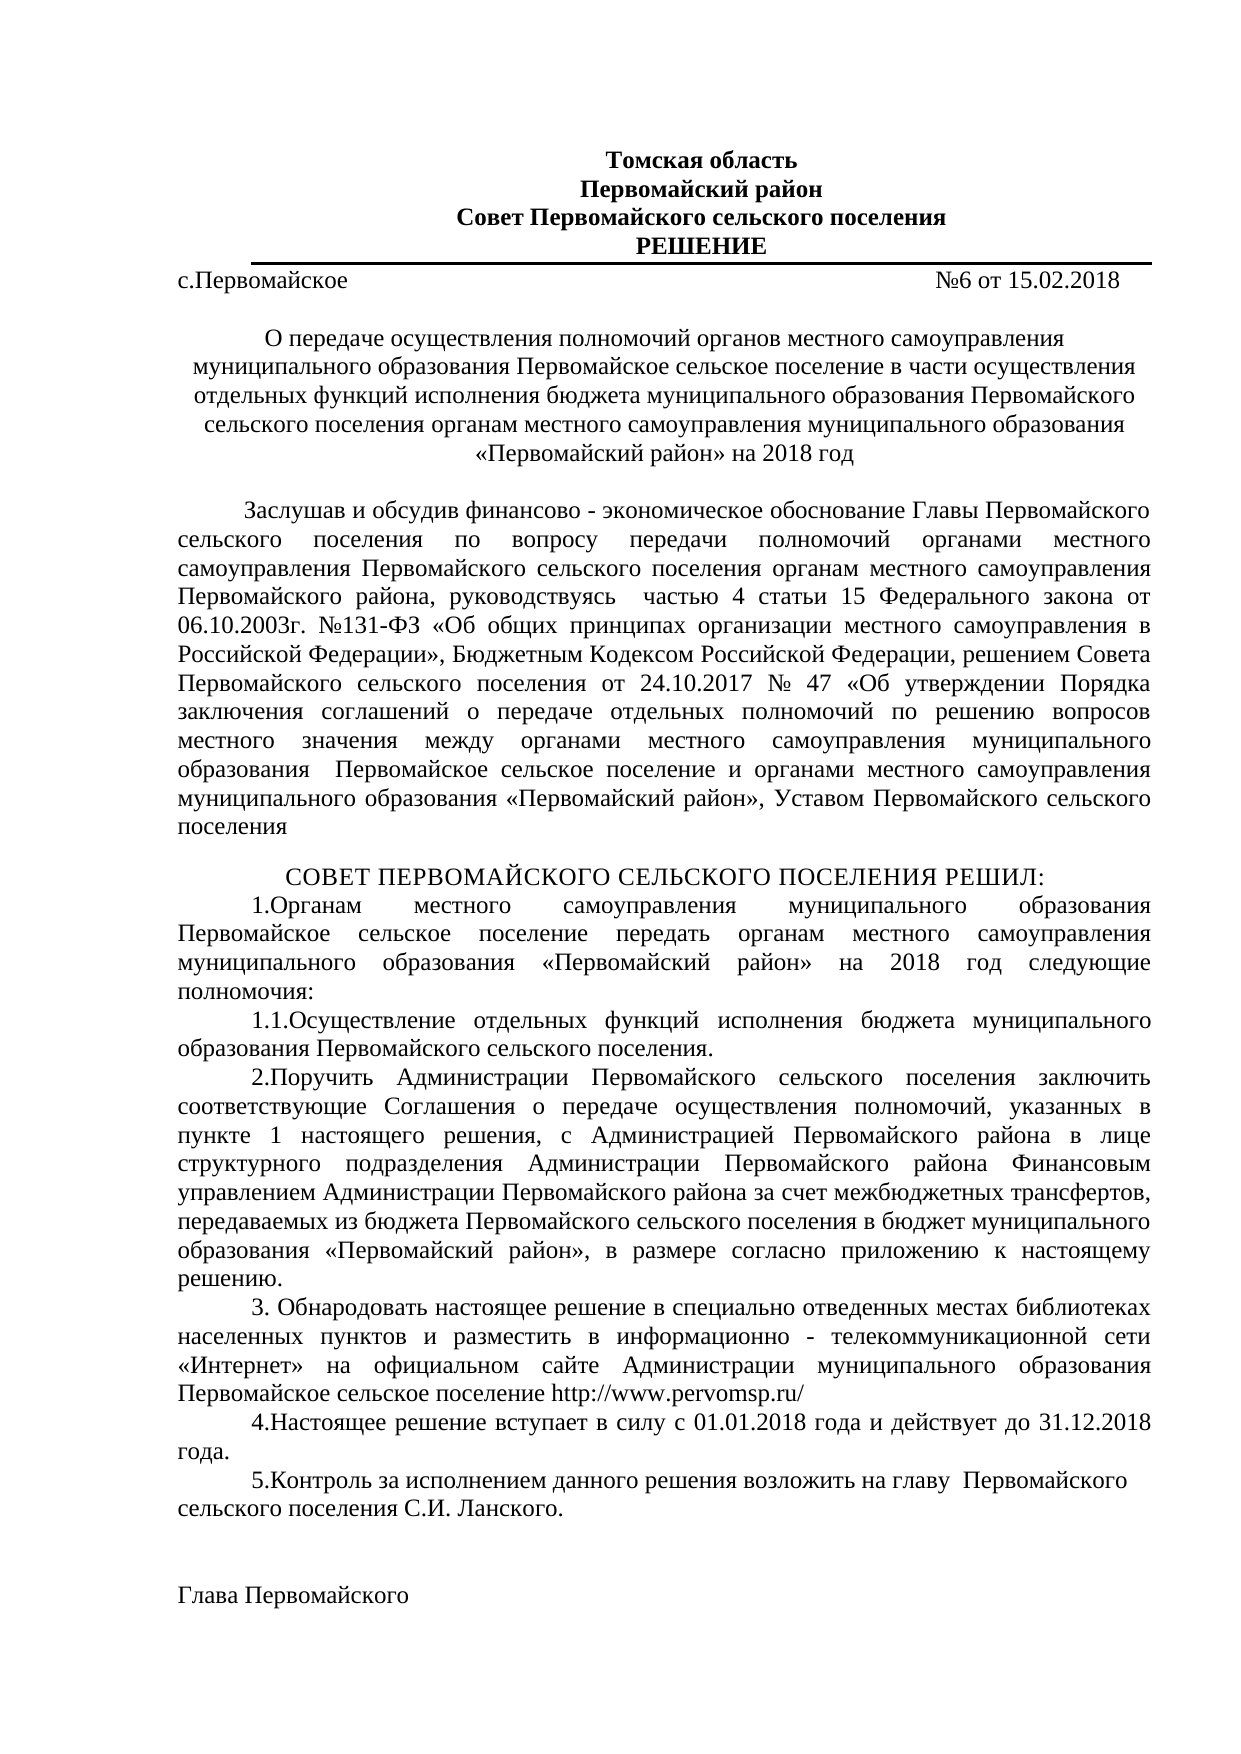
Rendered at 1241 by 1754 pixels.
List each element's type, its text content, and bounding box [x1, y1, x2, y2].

text 3. Обнародовать настоящее решение в специально отведенных местах библиотеках населенных пунктов и разместить в информационно - телекоммуникационной сети «Интернет» на официальном сайте Администрации муниципального образования Первомайское сельское поселение http://www.pervomsp.ru/ [177, 1292, 1152, 1407]
text 2.Поручить Администрации Первомайского сельского поселения заключить соответствующие Соглашения о передаче осуществления полномочий, указанных в пункте 1 настоящего решения, с Администрацией Первомайского района в лице структурного подразделения Администрации Первомайского района Финансовым управлением Администрации Первомайского района за счет межбюджетных трансфертов, передаваемых из бюджета Первомайского сельского поселения в бюджет муниципального образования «Первомайский район», в размере согласно приложению к настоящему решению. [177, 1062, 1152, 1292]
text Первомайский район [251, 174, 1152, 202]
text Томская область [251, 145, 1152, 174]
text Заслушав и обсудив финансово - экономическое обоснование Главы Первомайского сельского поселения по вопросу передачи полномочий органами местного самоуправления Первомайского сельского поселения органам местного самоуправления Первомайского района, руководствуясь частью 4 статьи 15 Федерального закона от 06.10.2003г. №131-ФЗ «Об общих принципах организации местного самоуправления в Российской Федерации», Бюджетным Кодексом Российской Федерации, решением Совета Первомайского сельского поселения от 24.10.2017 № 47 «Об утверждении Порядка заключения соглашений о передаче отдельных полномочий по решению вопросов местного значения между органами местного самоуправления муниципального образования Первомайское сельское поселение и органами местного самоуправления муниципального образования «Первомайский район», Уставом Первомайского сельского поселения [177, 495, 1152, 840]
text Глава Первомайского [177, 1580, 1152, 1608]
text РЕШЕНИЕ [251, 231, 1152, 262]
text 4.Настоящее решение вступает в силу с 01.01.2018 года и действует до 31.12.2018 года. [177, 1407, 1152, 1465]
text 1.Органам местного самоуправления муниципального образования Первомайское сельское поселение передать органам местного самоуправления муниципального образования «Первомайский район» на 2018 год следующие полномочия: [177, 890, 1152, 1005]
text муниципального образования Первомайское сельское поселение в части осуществления отдельных функций исполнения бюджета муниципального образования Первомайского сельского поселения органам местного самоуправления муниципального образования «Первомайский район» на 2018 год [177, 351, 1152, 466]
text СОВЕТ ПЕРВОМАЙСКОГО СЕЛЬСКОГО ПОСЕЛЕНИЯ РЕШИЛ: [179, 869, 1152, 890]
text О передаче осуществления полномочий органов местного самоуправления [177, 323, 1152, 351]
text с.Первомайское №6 от 15.02.2018 [177, 265, 1152, 294]
text 5.Контроль за исполнением данного решения возложить на главу Первомайского сельского поселения С.И. Ланского. [177, 1465, 1152, 1522]
text 1.1.Осуществление отдельных функций исполнения бюджета муниципального образования Первомайского сельского поселения. [177, 1005, 1152, 1062]
text Совет Первомайского сельского поселения [251, 202, 1152, 231]
